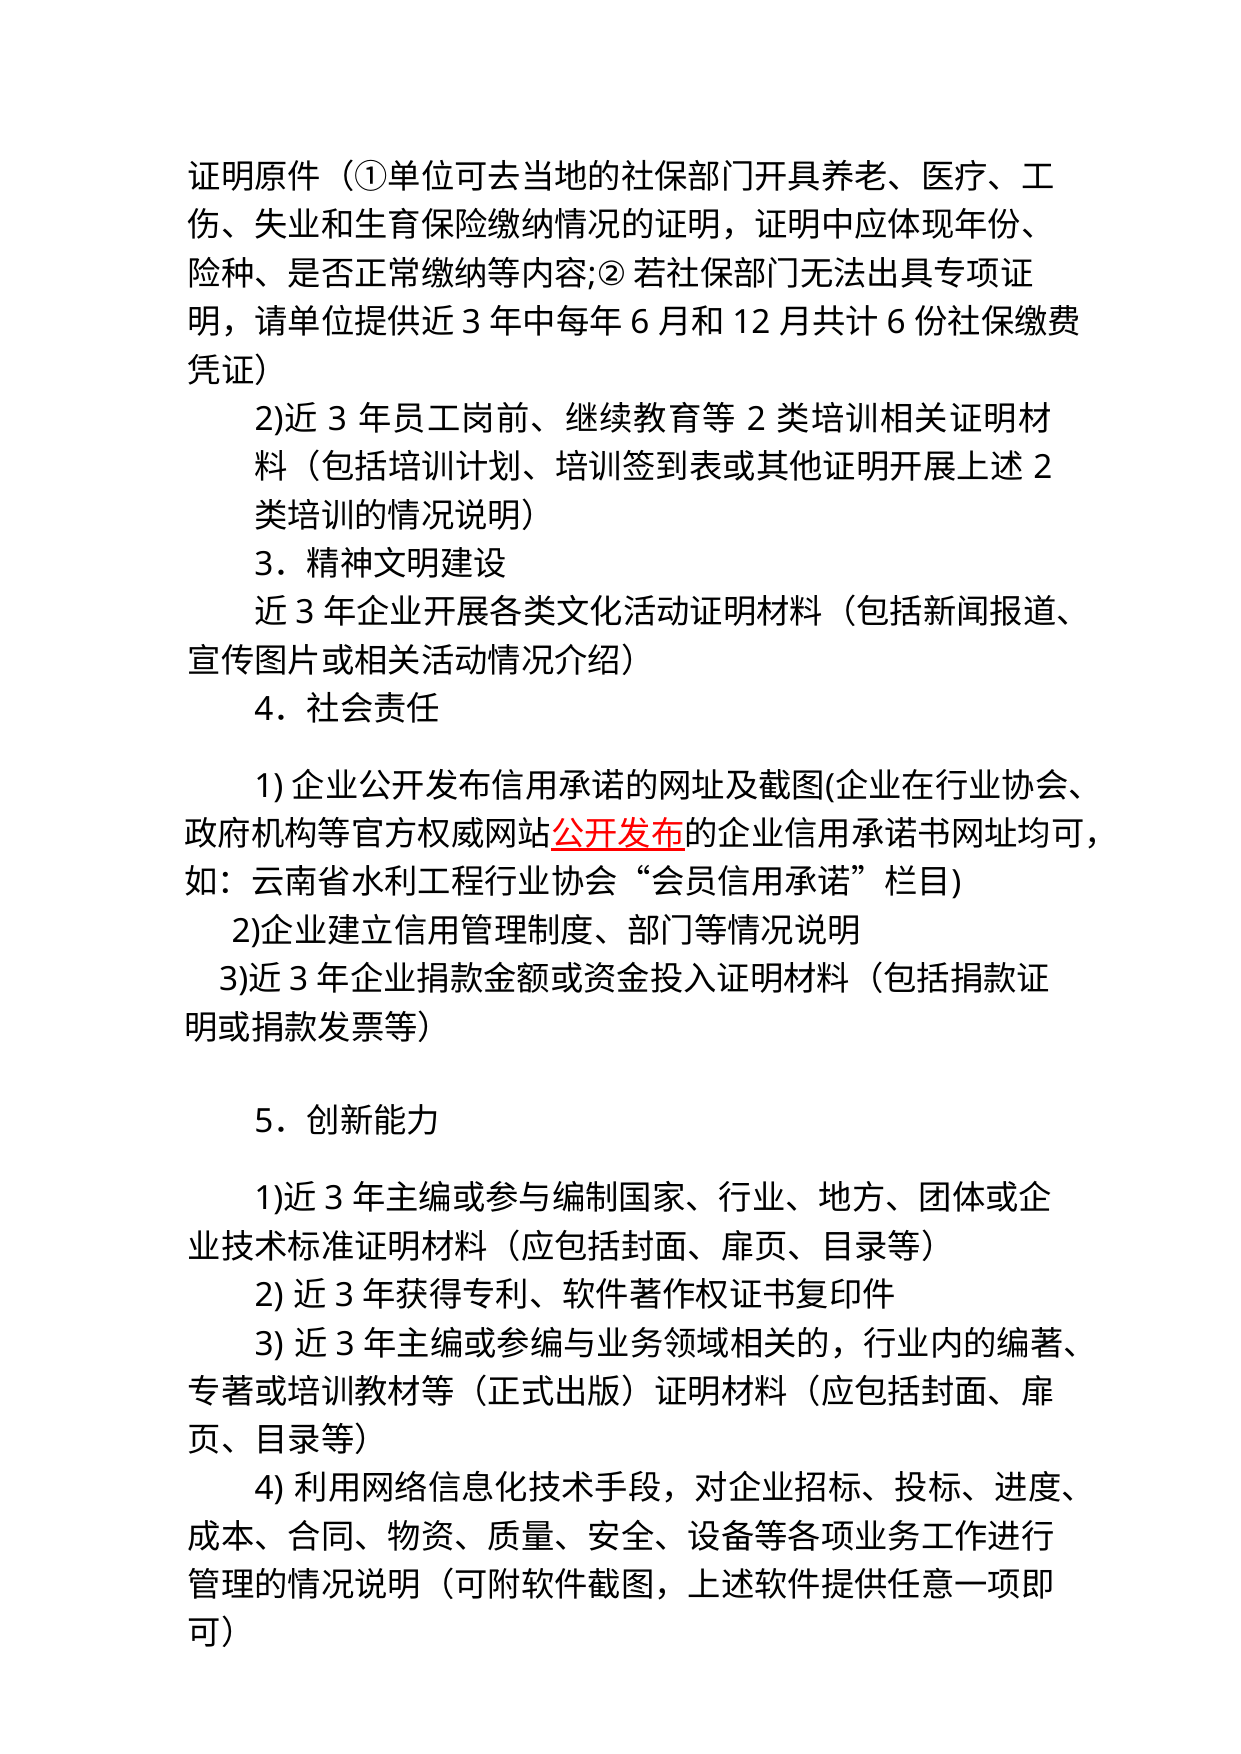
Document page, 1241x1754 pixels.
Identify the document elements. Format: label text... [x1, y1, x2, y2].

list 企业公开发布信用承诺的网址及截图(企业在行业协会、 [254, 759, 1090, 807]
text 2)企业建立信用管理制度、部门等情况说明 [179, 904, 1090, 952]
list 利用网络信息化技术手段，对企业招标、投标、进度、成本、合同、物资、质量、安全、设备等各项业务工作进行管理的情况说明（可附软件截图，上述软件提供任意一项即可） [187, 1461, 1069, 1654]
text 2)近 3 年员工岗前、继续教育等 2 类培训相关证明材料（包括培训计划、培训签到表或其他证明开展上述 2 类培训的情况说明） [254, 392, 1052, 537]
text 证明原件（①单位可去当地的社保部门开具养老、医疗、工 [187, 150, 1090, 198]
text 4．社会责任 [254, 682, 1090, 730]
text 险种、是否正常缴纳等内容;②若社保部门无法出具专项证 [187, 246, 1090, 295]
text 3)近 3 年企业捐款金额或资金投入证明材料（包括捐款证明或捐款发票等） [184, 952, 1052, 1049]
text 5．创新能力 [254, 1094, 1090, 1143]
list 3 年企业开展各类文化活动证明材料（包括新闻报道、宣传图片或相关活动情况介绍） [187, 585, 1069, 682]
list 近 3 年主编或参编与业务领域相关的，行业内的编著、专著或培训教材等（正式出版）证明材料（应包括封面、扉页、目录等） [187, 1316, 1069, 1461]
text 3．精神文明建设 [254, 537, 1090, 585]
list 近 3 年获得专利、软件著作权证书复印件 [254, 1268, 1090, 1316]
text 明，请单位提供近 3 年中每年 6 月和 12 月共计 6 份社保缴费凭证） [187, 295, 1090, 392]
text 业技术标准证明材料（应包括封面、扉页、目录等） [187, 1219, 1090, 1268]
text 1)近 3 年主编或参与编制国家、行业、地方、团体或企 [254, 1171, 1090, 1219]
text 伤、失业和生育保险缴纳情况的证明，证明中应体现年份、 [187, 198, 1090, 246]
text 政府机构等官方权威网站公开发布的企业信用承诺书网址均可，如：云南省水利工程行业协会“会员信用承诺”栏目) [184, 807, 1090, 904]
